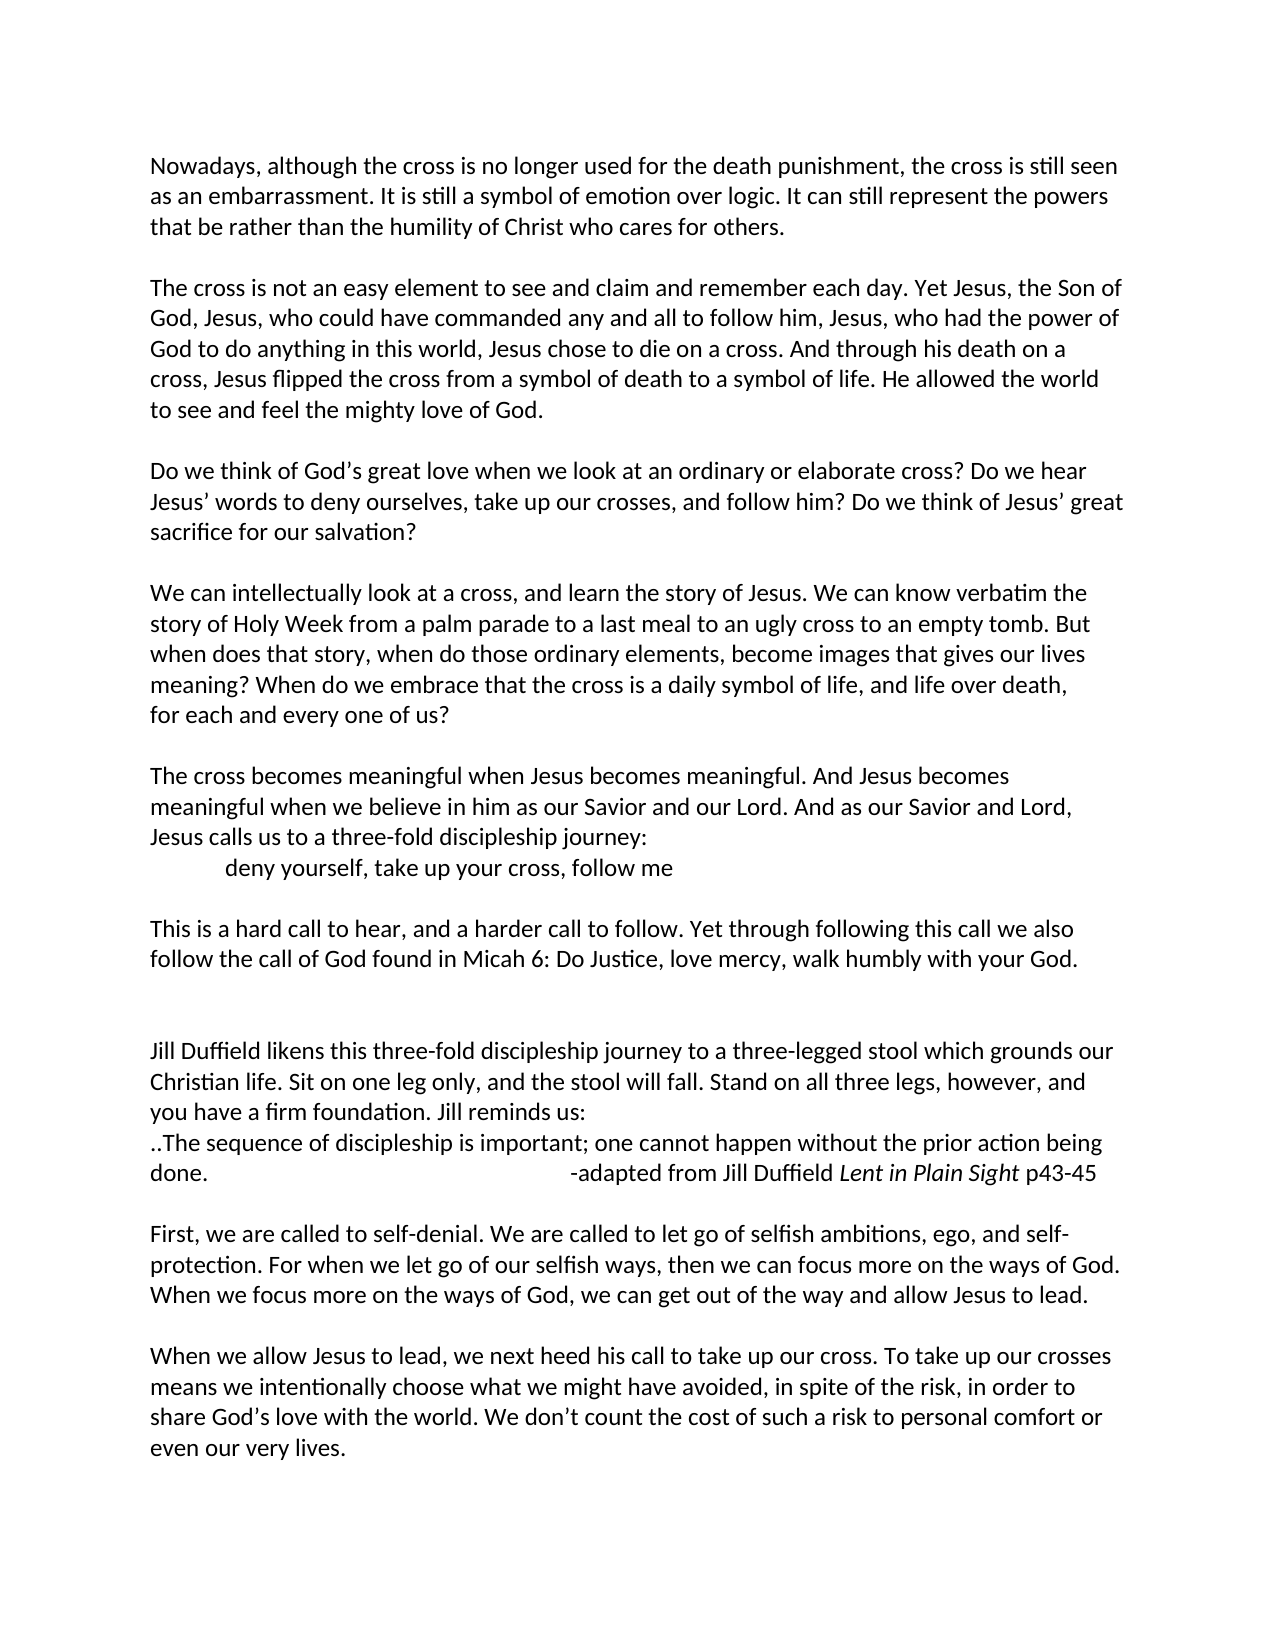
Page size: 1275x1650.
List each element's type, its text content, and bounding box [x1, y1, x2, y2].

text ..The sequence of discipleship is important; one cannot happen without the prior action being done. -adapted from Jill Duffield Lent in Plain Sight p43-45 [150, 1127, 1125, 1188]
text for each and every one of us? [150, 699, 1125, 730]
text Jesus calls us to a three-fold discipleship journey: [150, 821, 1125, 852]
text Jill Duffield likens this three-fold discipleship journey to a three-legged stool which grounds our Christian life. Sit on one leg only, and the stool will fall. Stand on all three legs, however, and you have a firm foundation. Jill reminds us: [150, 1035, 1125, 1127]
text The cross becomes meaningful when Jesus becomes meaningful. And Jesus becomes meaningful when we believe in him as our Savior and our Lord. And as our Savior and Lord, [150, 760, 1125, 821]
text When we allow Jesus to lead, we next heed his call to take up our cross. To take up our crosses means we intentionally choose what we might have avoided, in spite of the risk, in order to share God’s love with the world. We don’t count the cost of such a risk to personal comfort or even our very lives. [150, 1340, 1125, 1462]
text First, we are called to self-denial. We are called to let go of selfish ambitions, ego, and self-protection. For when we let go of our selfish ways, then we can focus more on the ways of God. [150, 1218, 1125, 1279]
text Do we think of God’s great love when we look at an ordinary or elaborate cross? Do we hear Jesus’ words to deny ourselves, take up our crosses, and follow him? Do we think of Jesus’ great sacrifice for our salvation? [150, 455, 1125, 547]
text The cross is not an easy element to see and claim and remember each day. Yet Jesus, the Son of God, Jesus, who could have commanded any and all to follow him, Jesus, who had the power of God to do anything in this world, Jesus chose to die on a cross. And through his death on a cross, Jesus flipped the cross from a symbol of death to a symbol of life. He allowed the world to see and feel the mighty love of God. [150, 272, 1125, 425]
text Nowadays, although the cross is no longer used for the death punishment, the cross is still seen as an embarrassment. It is still a symbol of emotion over logic. It can still represent the powers that be rather than the humility of Christ who cares for others. [150, 150, 1125, 242]
text deny yourself, take up your cross, follow me [150, 852, 1125, 882]
text We can intellectually look at a cross, and learn the story of Jesus. We can know verbatim the story of Holy Week from a palm parade to a last meal to an ugly cross to an empty tomb. But when does that story, when do those ordinary elements, become images that gives our lives meaning? When do we embrace that the cross is a daily symbol of life, and life over death, [150, 577, 1125, 699]
text When we focus more on the ways of God, we can get out of the way and allow Jesus to lead. [150, 1279, 1125, 1310]
text This is a hard call to hear, and a harder call to follow. Yet through following this call we also follow the call of God found in Micah 6: Do Justice, love mercy, walk humbly with your God. [150, 913, 1125, 974]
